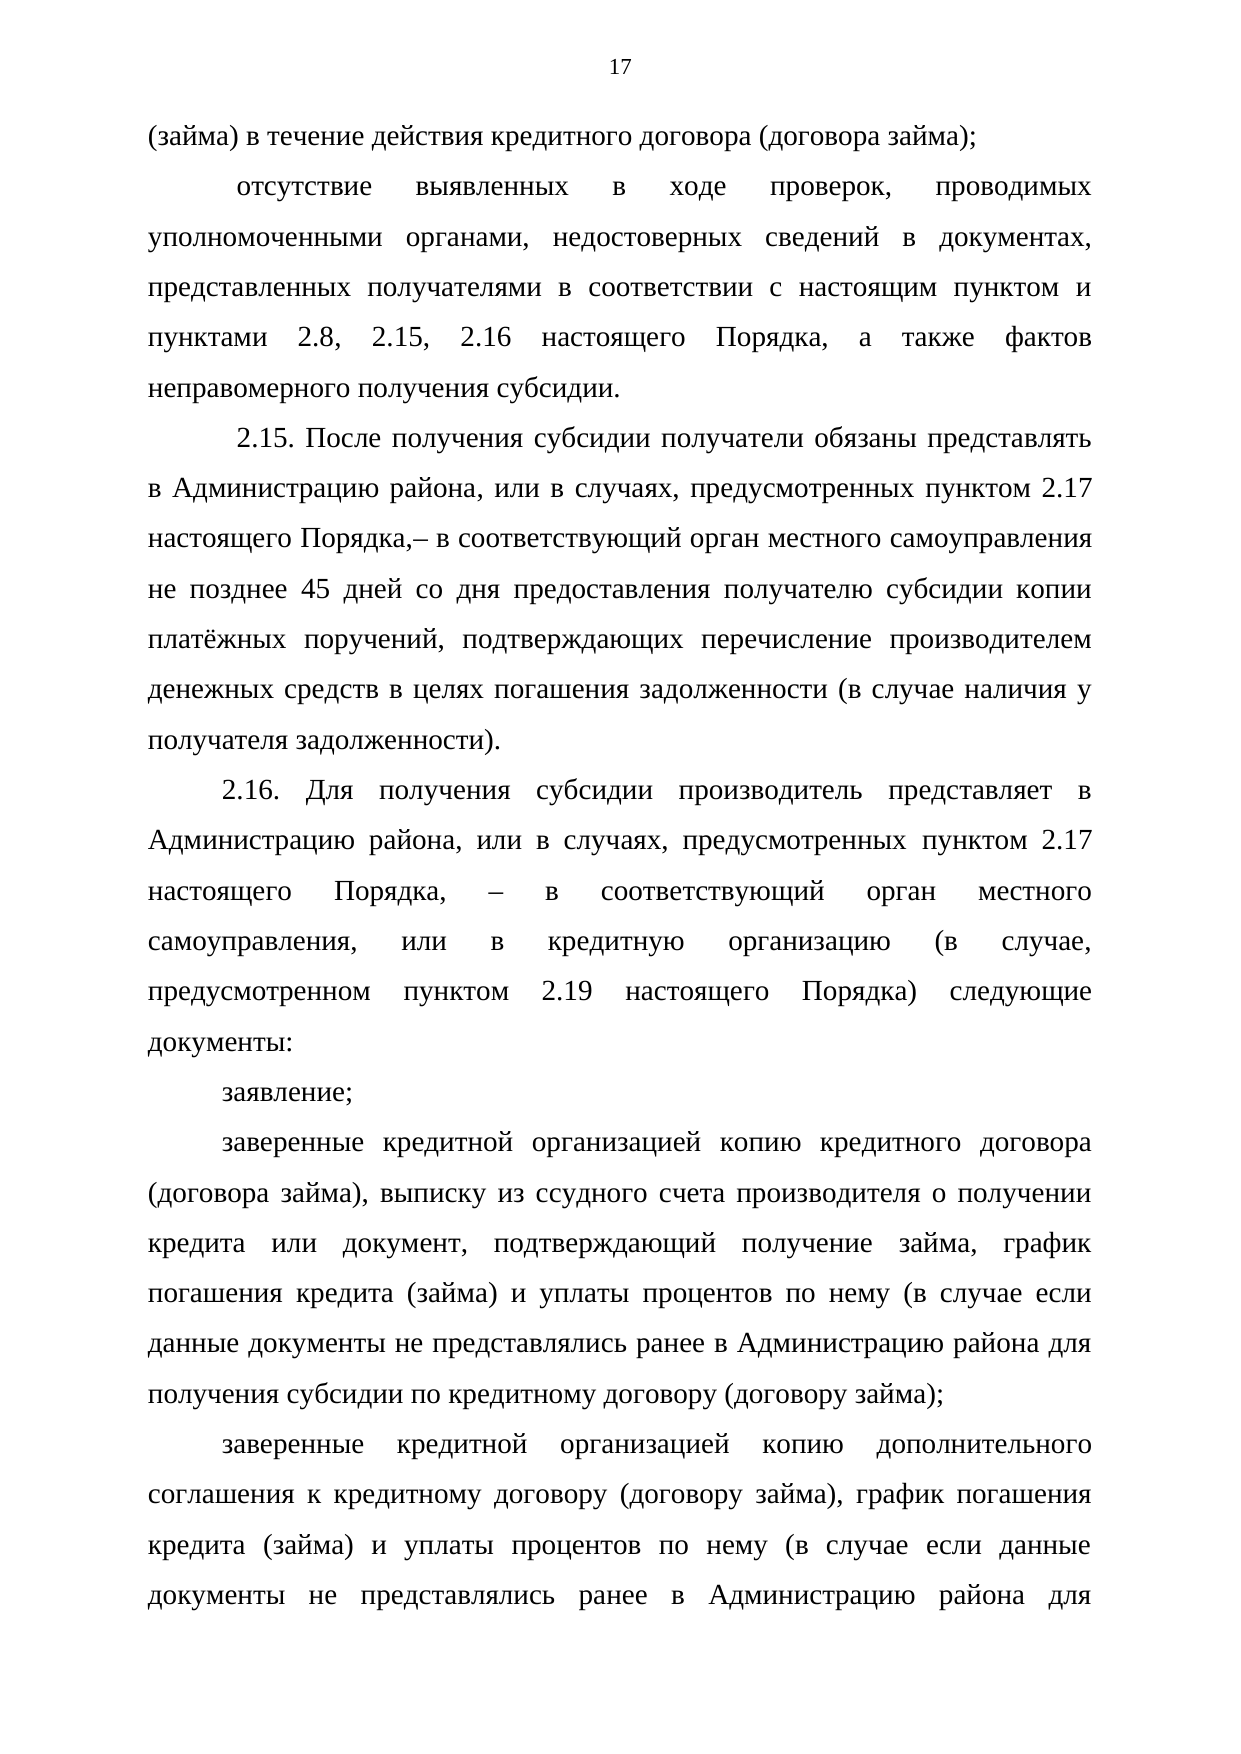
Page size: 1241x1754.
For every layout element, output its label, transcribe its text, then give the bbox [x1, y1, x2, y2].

text 2.16. Для получения субсидии производитель представляет в Администрацию района, или в случаях, предусмотренных пунктом 2.17 настоящего Порядка, ‒ в соответствующий орган местного самоуправления, или в кредитную организацию (в случае, предусмотренном пунктом 2.19 настоящего Порядка) следующие документы: [148, 772, 1092, 1057]
text отсутствие выявленных в ходе проверок, проводимых уполномоченными органами, недостоверных сведений в документах, представленных получателями в соответствии с настоящим пунктом и пунктами 2.8, 2.15, 2.16 настоящего Порядка, а также фактов неправомерного получения субсидии. [148, 168, 1092, 403]
text заявление; [148, 1074, 1092, 1108]
text заверенные кредитной организацией копию кредитного договора (договора займа), выписку из ссудного счета производителя о получении кредита или документ, подтверждающий получение займа, график погашения кредита (займа) и уплаты процентов по нему (в случае если данные документы не представлялись ранее в Администрацию района для получения субсидии по кредитному договору (договору займа); [148, 1124, 1092, 1409]
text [148, 118, 1092, 152]
text 2.15. После получения субсидии получатели обязаны представлять в Администрацию района, или в случаях, предусмотренных пунктом 2.17 настоящего Порядка,‒ в соответствующий орган местного самоуправления не позднее 45 дней со дня предоставления получателю субсидии копии платёжных поручений, подтверждающих перечисление производителем денежных средств в целях погашения задолженности (в случае наличия у получателя задолженности). [148, 420, 1092, 755]
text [148, 1426, 1092, 1611]
